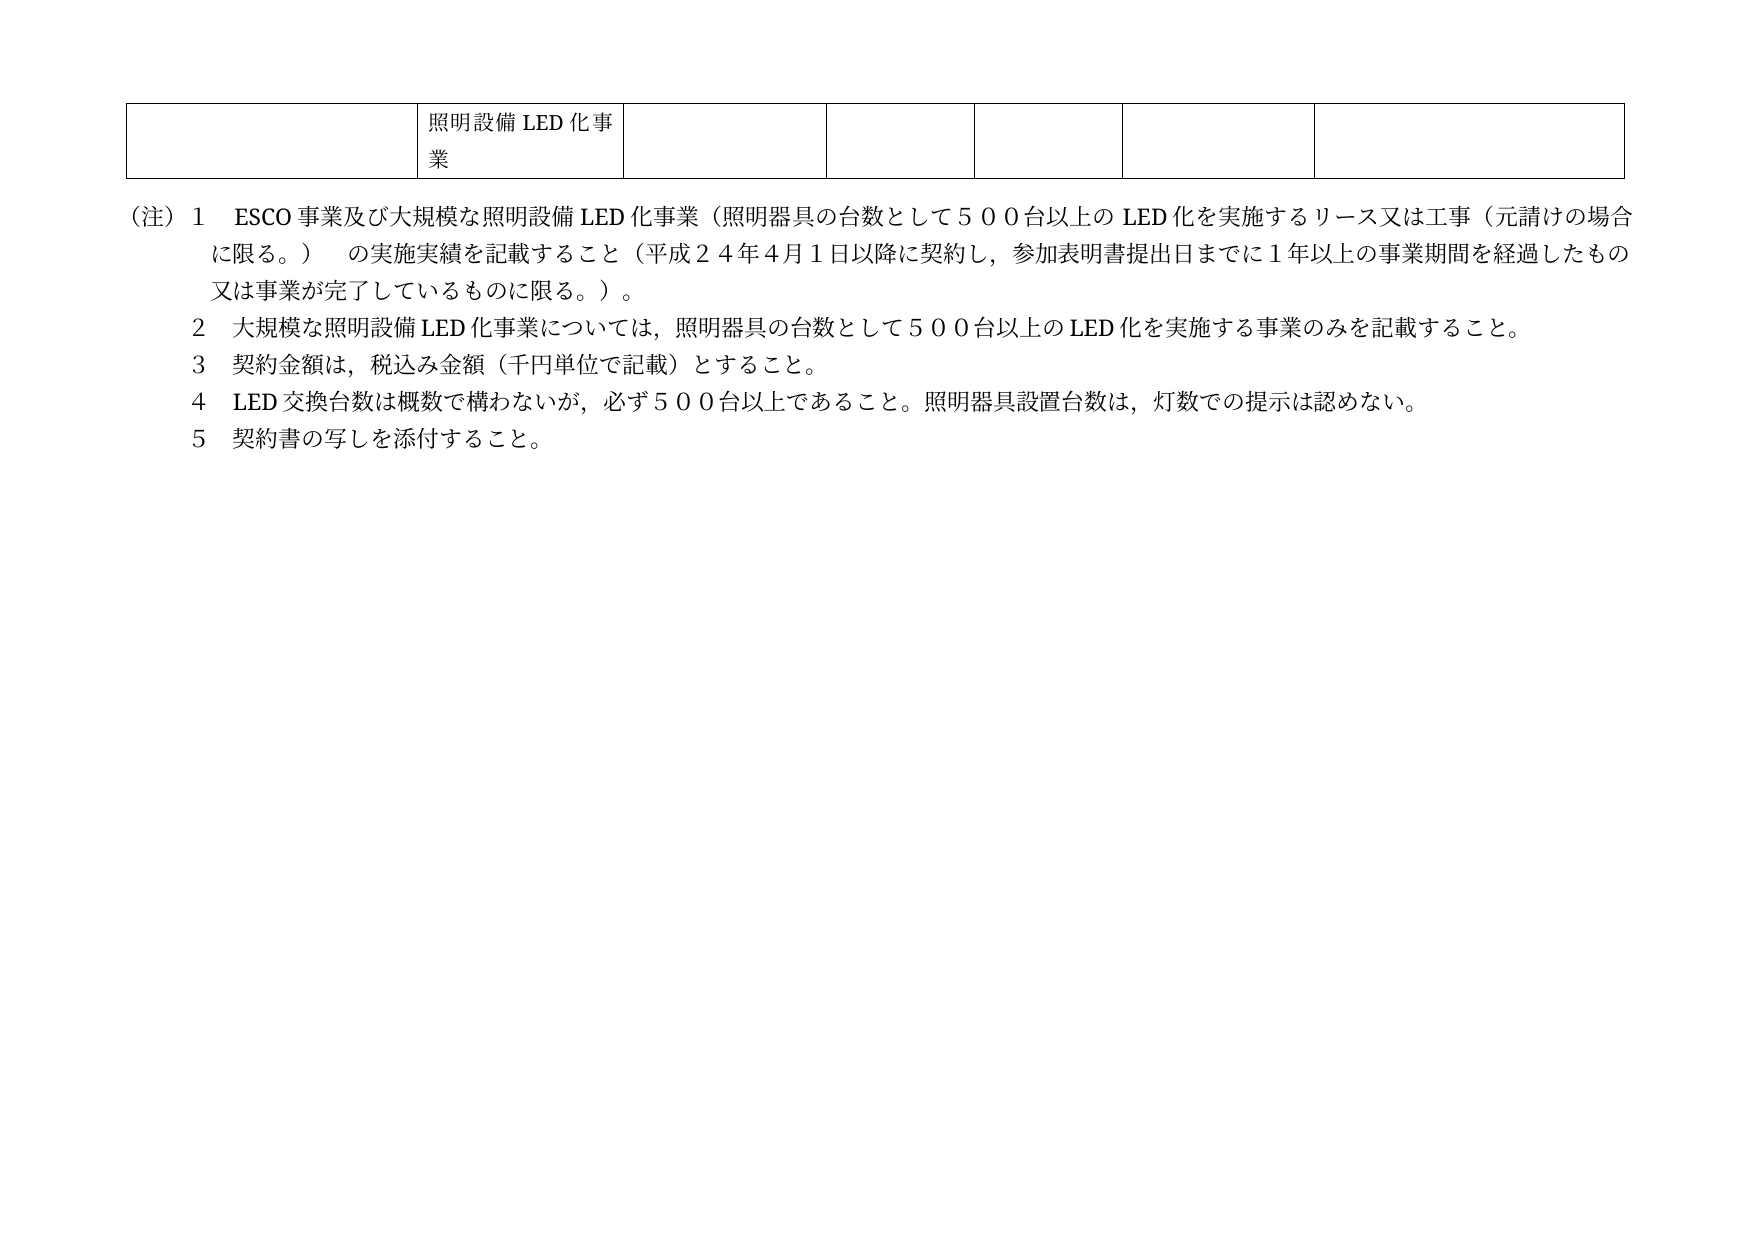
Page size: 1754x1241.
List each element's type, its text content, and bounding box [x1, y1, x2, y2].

text ２ 大規模な照明設備LED化事業については，照明器具の台数として５００台以上のLED化を実施する事業のみを記載すること。 [118, 308, 1636, 345]
table_cell [1315, 104, 1624, 177]
table_cell [1123, 104, 1314, 177]
table_cell [624, 104, 826, 177]
text ５ 契約書の写しを添付すること。 [118, 419, 1636, 456]
table_cell [127, 104, 417, 177]
table_cell [827, 104, 974, 177]
text ３ 契約金額は，税込み金額（千円単位で記載）とすること。 [118, 345, 1636, 382]
text （注）１ ESCO事業及び大規模な照明設備LED化事業（照明器具の台数として５００台以上のLED化を実施するリース又は工事（元請けの場合に限る。） の実施実績を記載すること（平成２４年４月１日以降に契約し，参加表明書提出日までに１年以上の事業期間を経過したもの又は事業が完了しているものに限る。）。 [118, 197, 1636, 308]
table_cell [975, 104, 1122, 177]
table_cell ESCO事業 ・ 照明設備LED化事業 [418, 104, 623, 177]
text ４ LED交換台数は概数で構わないが，必ず５００台以上であること。照明器具設置台数は，灯数での提示は認めない。 [118, 382, 1636, 419]
